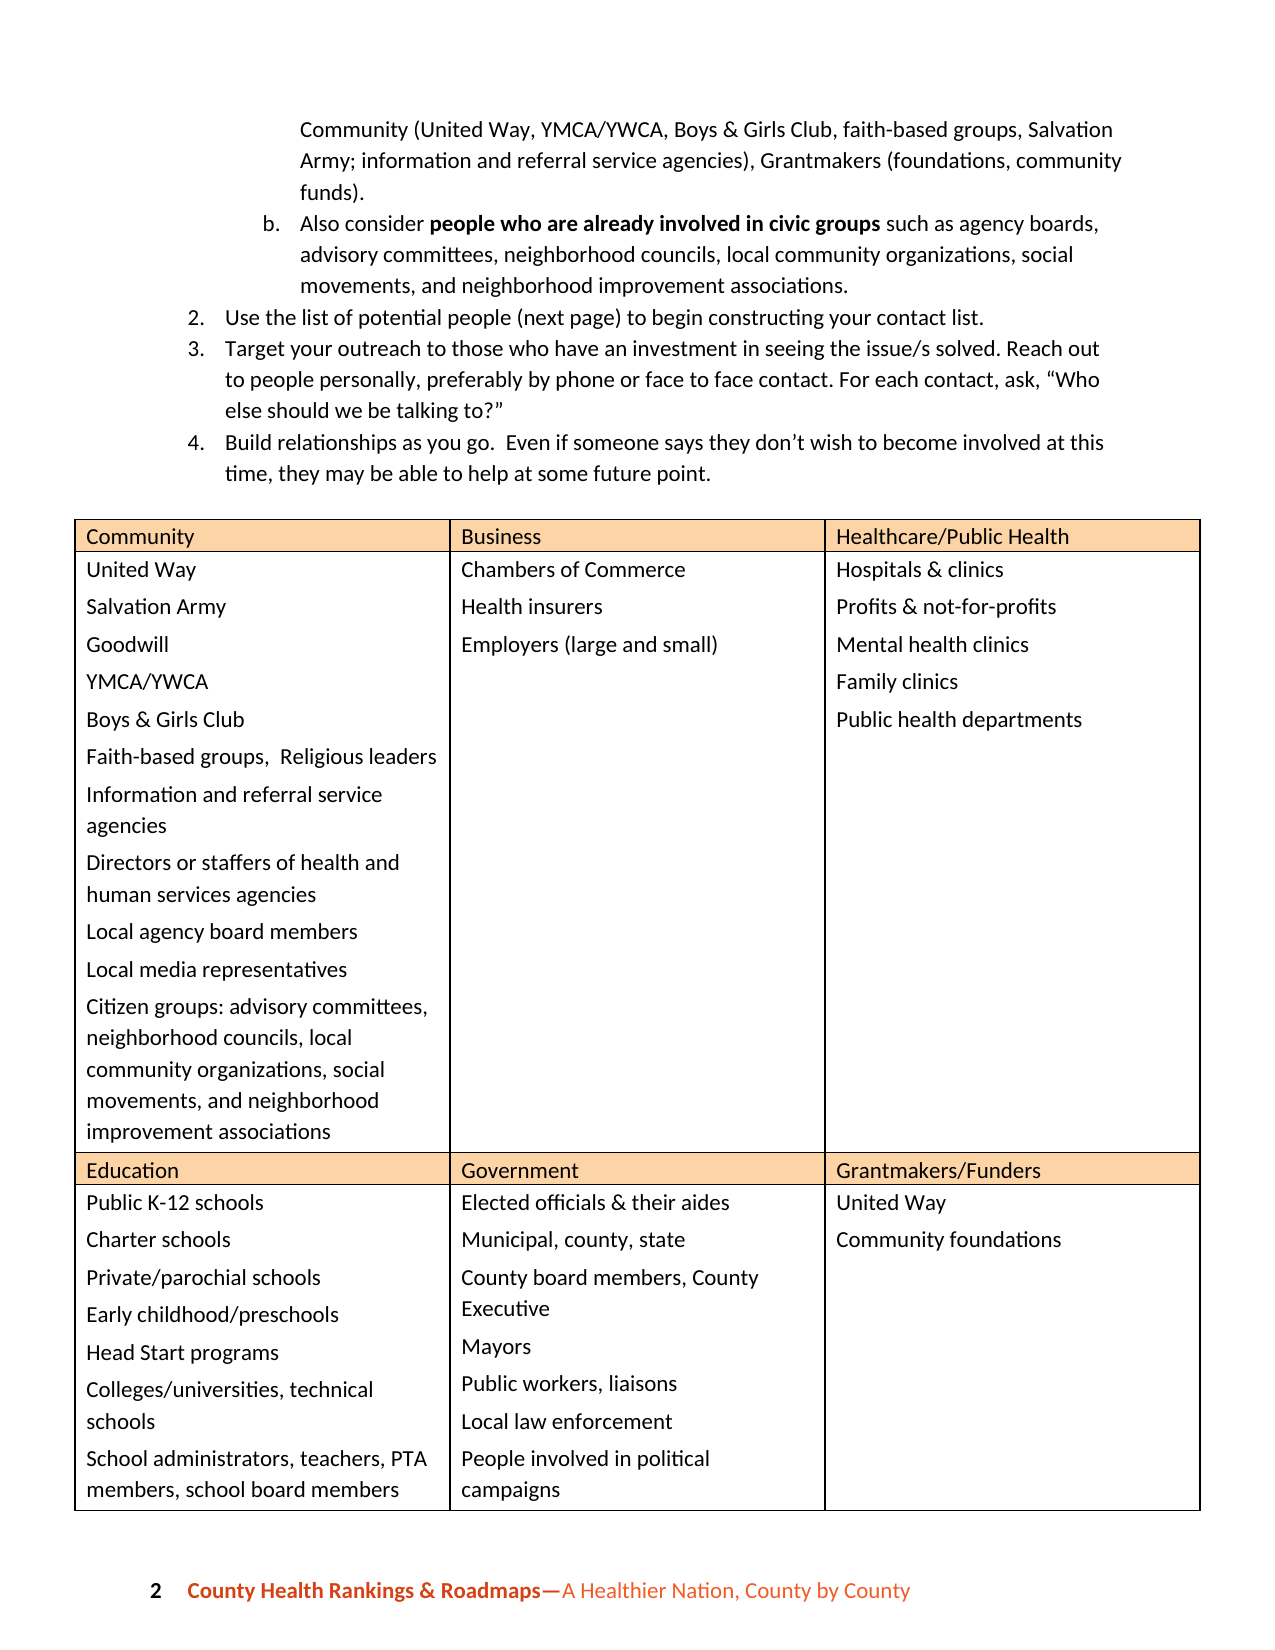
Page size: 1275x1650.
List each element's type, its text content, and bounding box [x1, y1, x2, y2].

list Use the list of potential people (next page) to begin constructing your contact list. [187, 300, 1125, 331]
table_header Community [76, 520, 449, 551]
list Also consider people who are already involved in civic groups such as agency boards, advisory committees, neighborhood councils, local community organizations, social movements, and neighborhood improvement associations. [262, 206, 1125, 300]
table_cell Grantmakers/Funders [826, 1153, 1199, 1184]
table_cell United Way Salvation Army Goodwill YMCA/YWCA Boys & Girls Club Faith-based groups, Religious leaders Information and referral service agencies Directors or staffers of health and human services agencies Local agency board members Local media representatives Citizen groups: advisory committees, neighborhood councils, local community organizations, social movements, and neighborhood improvement associations [76, 552, 449, 1152]
table_cell Government [451, 1153, 824, 1184]
table_header Business [451, 520, 824, 551]
table_cell Education [76, 1153, 449, 1184]
table_cell United Way Community foundations [826, 1185, 1199, 1510]
table_cell Elected officials & their aides Municipal, county, state County board members, County Executive Mayors Public workers, liaisons Local law enforcement People involved in political campaigns [451, 1185, 824, 1510]
table_header Healthcare/Public Health [826, 520, 1199, 551]
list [262, 112, 1125, 206]
table_cell Hospitals & clinics Profits & not-for-profits Mental health clinics Family clinics Public health departments [826, 552, 1199, 1152]
table_cell Public K-12 schools Charter schools Private/parochial schools Early childhood/preschools Head Start programs Colleges/universities, technical schools School administrators, teachers, PTA members, school board members [76, 1185, 449, 1510]
list Target your outreach to those who have an investment in seeing the issue/s solved. Reach out to people personally, preferably by phone or face to face contact. For each contact, ask, “Who else should we be talking to?” [187, 331, 1125, 425]
table_cell Chambers of Commerce Health insurers Employers (large and small) [451, 552, 824, 1152]
list Build relationships as you go. Even if someone says they don’t wish to become involved at this time, they may be able to help at some future point. [187, 425, 1125, 487]
